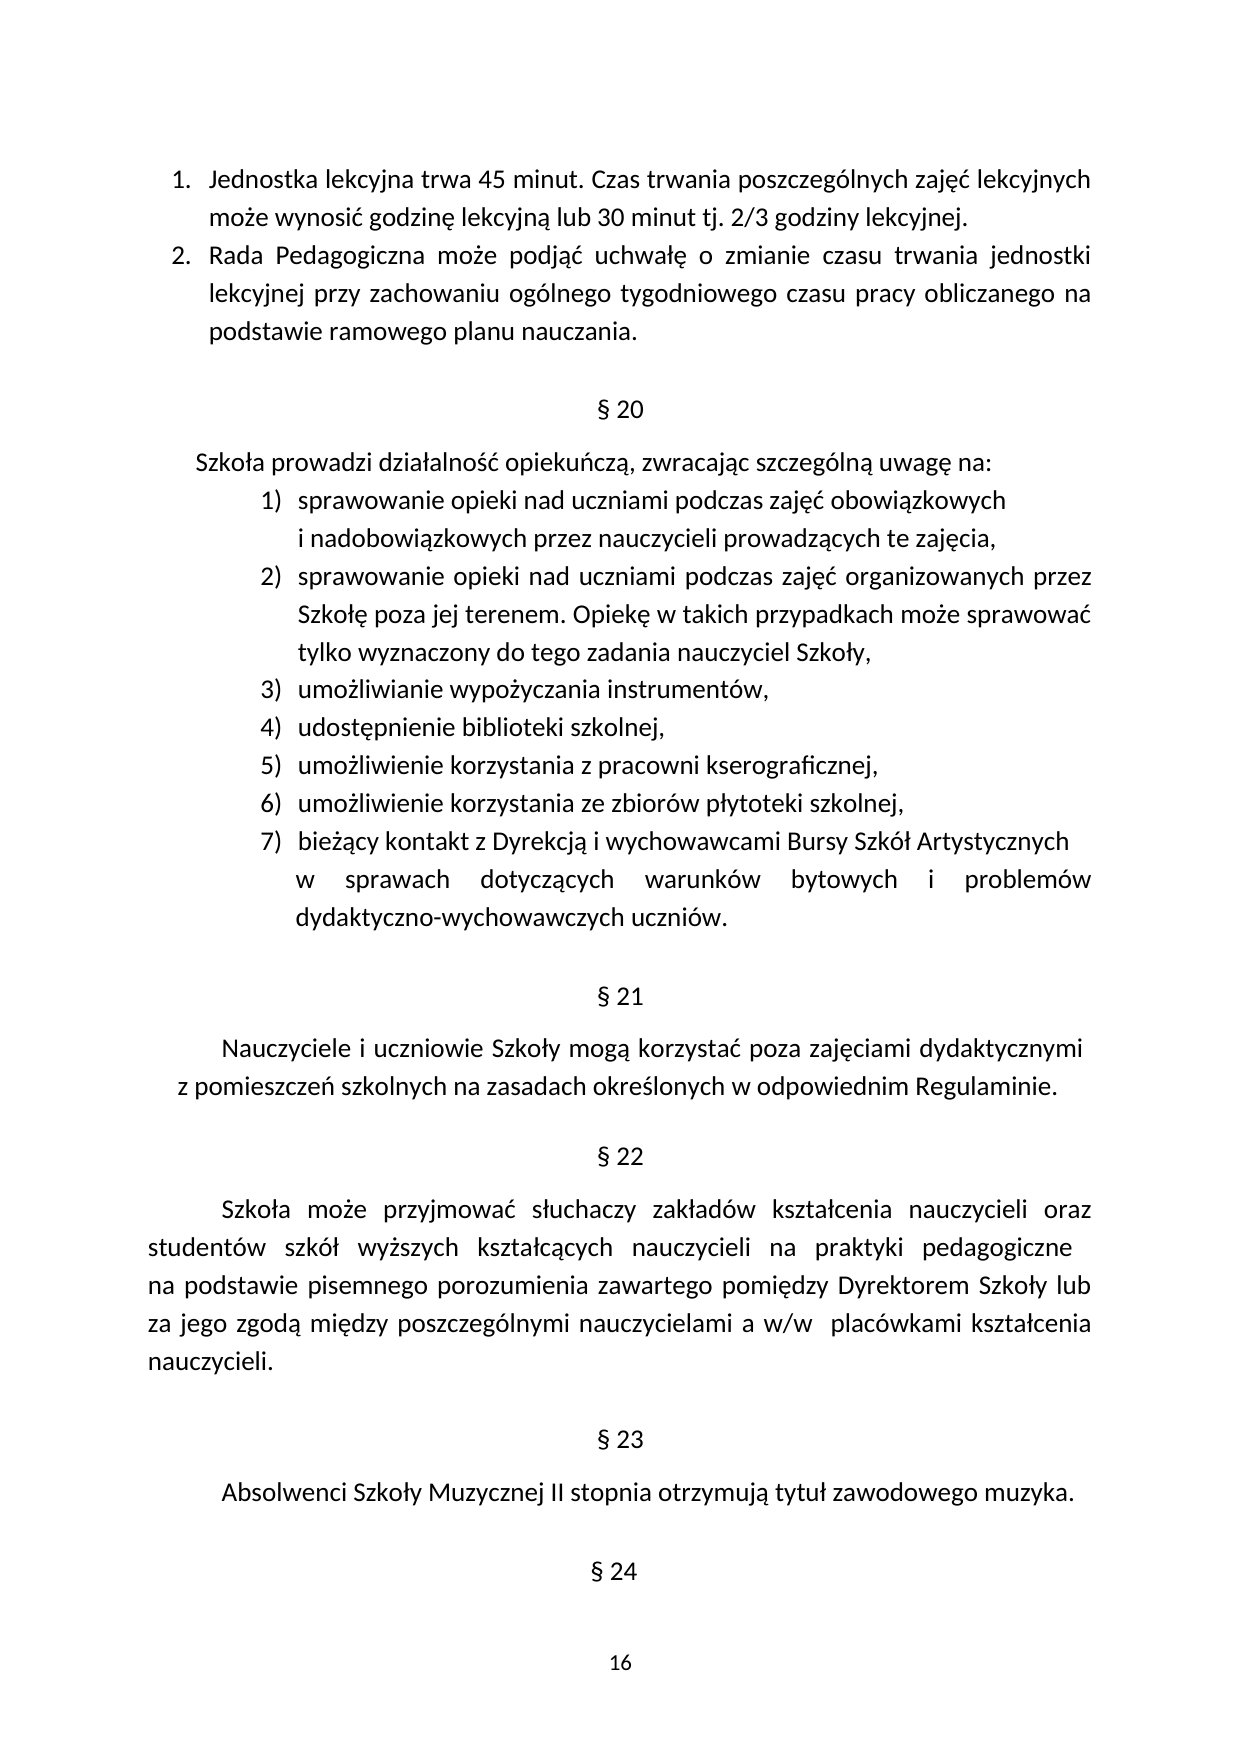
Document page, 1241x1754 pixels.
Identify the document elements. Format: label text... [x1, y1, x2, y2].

text Nauczyciele i uczniowie Szkoły mogą korzystać poza zajęciami dydaktycznymi z pomieszczeń szkolnych na zasadach określonych w odpowiednim Regulaminie. [177, 1032, 1093, 1102]
text § 21 [148, 979, 1093, 1012]
list Rada Pedagogiczna może podjąć uchwałę o zmianie czasu trwania jednostki lekcyjnej przy zachowaniu ogólnego tygodniowego czasu pracy obliczanego na podstawie ramowego planu nauczania. [171, 238, 1093, 347]
list umożliwienie korzystania z pracowni kserograficznej, [260, 748, 1093, 782]
text § 23 [148, 1423, 1093, 1456]
text § 22 [148, 1139, 1093, 1173]
list sprawowanie opieki nad uczniami podczas zajęć obowiązkowych [260, 483, 1093, 516]
text Szkoła może przyjmować słuchaczy zakładów kształcenia nauczycieli oraz studentów szkół wyższych kształcących nauczycieli na praktyki pedagogiczne na podstawie pisemnego porozumienia zawartego pomiędzy Dyrektorem Szkoły lub za jego zgodą między poszczególnymi nauczycielami a w/w placówkami kształcenia nauczycieli. [148, 1192, 1093, 1377]
text w sprawach dotyczących warunków bytowych i problemów dydaktyczno-wychowawczych uczniów. [295, 862, 1093, 933]
list Jednostka lekcyjna trwa 45 minut. Czas trwania poszczególnych zajęć lekcyjnych może wynosić godzinę lekcyjną lub 30 minut tj. 2/3 godziny lekcyjnej. [171, 162, 1093, 233]
text Szkoła prowadzi działalność opiekuńczą, zwracając szczególną uwagę na: [177, 445, 1093, 478]
text Absolwenci Szkoły Muzycznej II stopnia otrzymują tytuł zawodowego muzyka. [148, 1475, 1093, 1508]
list umożliwienie korzystania ze zbiorów płytoteki szkolnej, [260, 786, 1093, 819]
list sprawowanie opieki nad uczniami podczas zajęć organizowanych przez Szkołę poza jej terenem. Opiekę w takich przypadkach może sprawować tylko wyznaczony do tego zadania nauczyciel Szkoły, [260, 559, 1093, 668]
list umożliwianie wypożyczania instrumentów, [260, 673, 1093, 706]
text § 20 [148, 393, 1093, 426]
text § 24 [590, 1554, 1093, 1587]
list udostępnienie biblioteki szkolnej, [260, 711, 1093, 744]
list bieżący kontakt z Dyrekcją i wychowawcami Bursy Szkół Artystycznych [260, 824, 1093, 857]
text i nadobowiązkowych przez nauczycieli prowadzących te zajęcia, [298, 521, 1093, 554]
